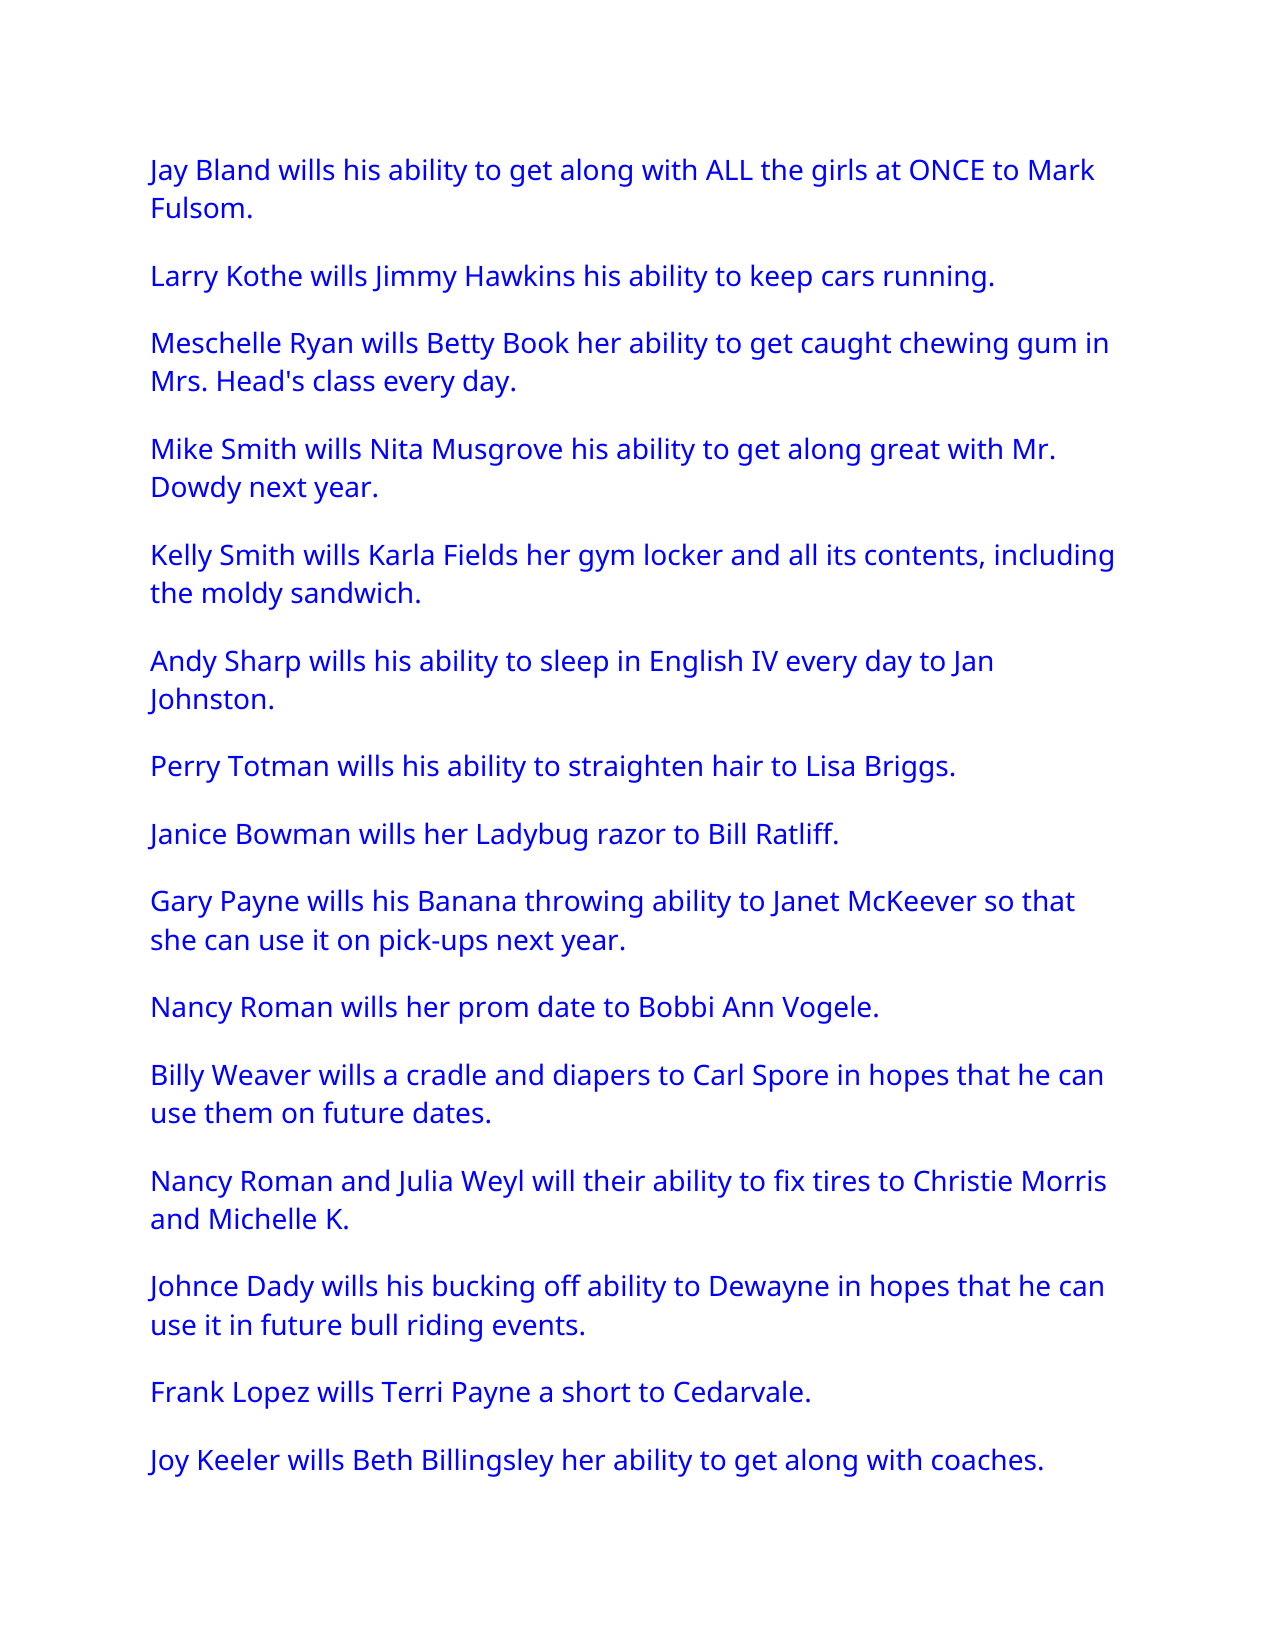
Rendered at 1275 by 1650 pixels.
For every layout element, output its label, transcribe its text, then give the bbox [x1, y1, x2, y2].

text Frank Lopez wills Terri Payne a short to Cedarvale. [150, 1372, 1125, 1411]
text Nancy Roman and Julia Weyl will their ability to fix tires to Christie Morris and Michelle K. [150, 1161, 1125, 1237]
text Larry Kothe wills Jimmy Hawkins his ability to keep cars running. [150, 256, 1125, 294]
text Kelly Smith wills Karla Fields her gym locker and all its contents, including the moldy sandwich. [150, 535, 1125, 612]
text Johnce Dady wills his bucking off ability to Dewayne in hopes that he can use it in future bull riding events. [150, 1267, 1125, 1343]
text Joy Keeler wills Beth Billingsley her ability to get along with coaches. [150, 1440, 1125, 1478]
text Janice Bowman wills her Ladybug razor to Bill Ratliff. [150, 814, 1125, 852]
text Nancy Roman wills her prom date to Bobbi Ann Vogele. [150, 987, 1125, 1026]
text Gary Payne wills his Banana throwing ability to Janet McKeever so that she can use it on pick-ups next year. [150, 882, 1125, 958]
text Meschelle Ryan wills Betty Book her ability to get caught chewing gum in Mrs. Head's class every day. [150, 323, 1125, 400]
text Perry Totman wills his ability to straighten hair to Lisa Briggs. [150, 747, 1125, 785]
text Billy Weaver wills a cradle and diapers to Carl Spore in hopes that he can use them on future dates. [150, 1055, 1125, 1132]
text Jay Bland wills his ability to get along with ALL the girls at ONCE to Mark Fulsom. [150, 150, 1125, 227]
text Mike Smith wills Nita Musgrove his ability to get along great with Mr. Dowdy next year. [150, 429, 1125, 506]
text Andy Sharp wills his ability to sleep in English IV every day to Jan Johnston. [150, 641, 1125, 717]
